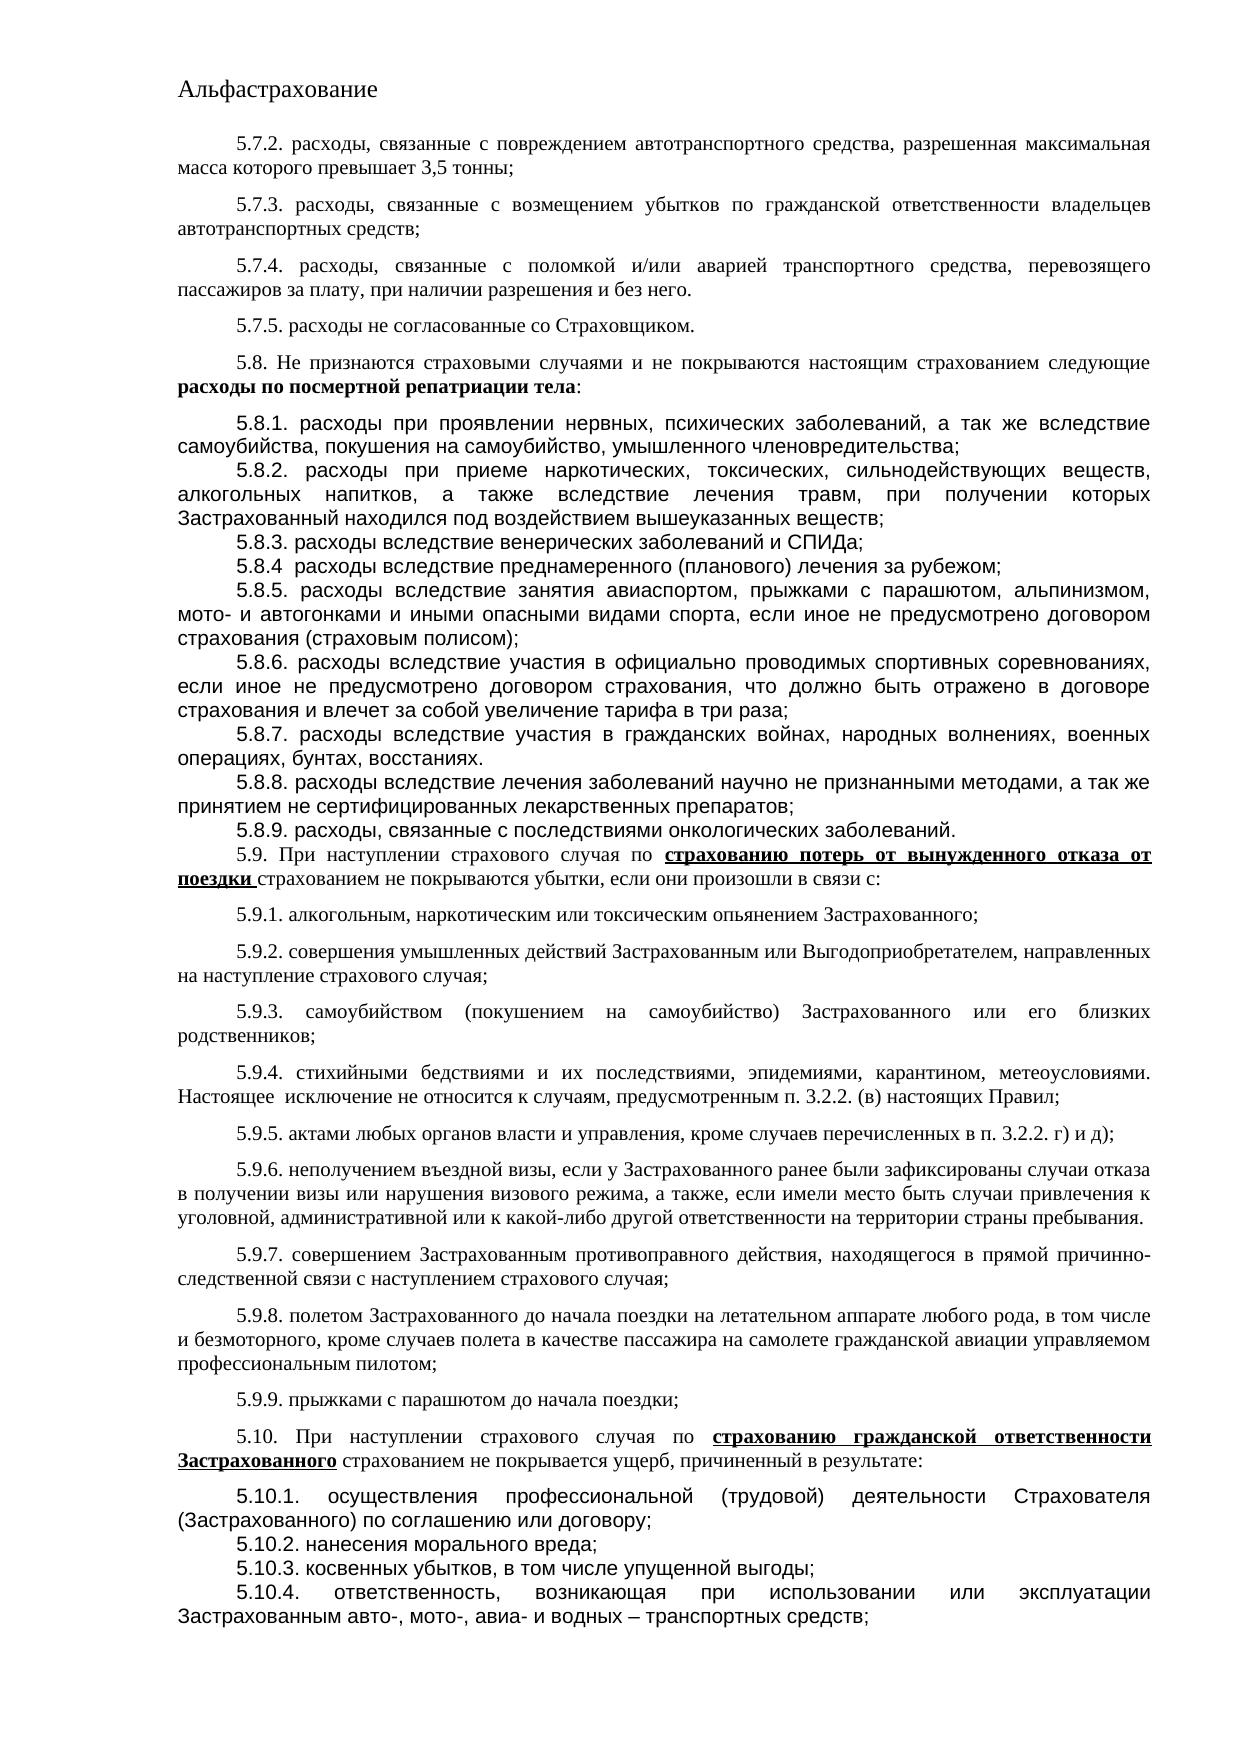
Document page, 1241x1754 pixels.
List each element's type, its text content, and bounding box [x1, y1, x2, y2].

text 5.8.9. расходы, связанные с последствиями онкологических заболеваний. [177, 818, 1152, 842]
text 5.8.7. расходы вследствие участия в гражданских войнах, народных волнениях, военных операциях, бунтах, восстаниях. [177, 722, 1152, 770]
text 5.10.3. косвенных убытков, в том числе упущенной выгоды; [177, 1556, 1152, 1580]
text 5.7.3. расходы, связанные с возмещением убытков по гражданской ответственности владельцев автотранспортных средств; [177, 192, 1152, 240]
text 5.7.4. расходы, связанные с поломкой и/или аварией транспортного средства, перевозящего пассажиров за плату, при наличии разрешения и без него. [177, 252, 1152, 301]
text 5.9.3. самоубийством (покушением на самоубийство) Застрахованного или его близких родственников; [177, 999, 1152, 1047]
text 5.7.5. расходы не согласованные со Страховщиком. [177, 313, 1152, 337]
text 5.9.6. неполучением въездной визы, если у Застрахованного ранее были зафиксированы случаи отказа в получении визы или нарушения визового режима, а также, если имели место быть случаи привлечения к уголовной, административной или к какой-либо другой ответственности на территории страны пребывания. [177, 1157, 1152, 1229]
text 5.8.6. расходы вследствие участия в официально проводимых спортивных соревнованиях, если иное не предусмотрено договором страхования, что должно быть отражено в договоре страхования и влечет за собой увеличение тарифа в три раза; [177, 650, 1152, 722]
text 5.7.2. расходы, связанные с повреждением автотранспортного средства, разрешенная максимальная масса которого превышает 3,5 тонны; [177, 131, 1152, 179]
text 5.8.4 расходы вследствие преднамеренного (планового) лечения за рубежом; [177, 554, 1152, 578]
text 5.9.4. стихийными бедствиями и их последствиями, эпидемиями, карантином, метеоусловиями. Настоящее исключение не относится к случаям, предусмотренным п. 3.2.2. (в) настоящих Правил; [177, 1060, 1152, 1108]
text 5.10.2. нанесения морального вреда; [177, 1532, 1152, 1556]
text 5.10.4. ответственность, возникающая при использовании или эксплуатации Застрахованным авто-, мото-, авиа- и водных – транспортных средств; [177, 1580, 1152, 1628]
text 5.9.5. актами любых органов власти и управления, кроме случаев перечисленных в п. 3.2.2. г) и д); [177, 1121, 1152, 1145]
text 5.8. Не признаются страховыми случаями и не покрываются настоящим страхованием следующие расходы по посмертной репатриации тела: [177, 350, 1152, 398]
text 5.8.5. расходы вследствие занятия авиаспортом, прыжками с парашютом, альпинизмом, мото- и автогонками и иными опасными видами спорта, если иное не предусмотрено договором страхования (страховым полисом); [177, 578, 1152, 650]
text 5.10.1. осуществления профессиональной (трудовой) деятельности Страхователя (Застрахованного) по соглашению или договору; [177, 1484, 1152, 1532]
text 5.9. При наступлении страхового случая по страхованию потерь от вынужденного отказа от поездки страхованием не покрываются убытки, если они произошли в связи с: [177, 842, 1152, 890]
text 5.10. При наступлении страхового случая по страхованию гражданской ответственности Застрахованного страхованием не покрывается ущерб, причиненный в результате: [177, 1424, 1152, 1472]
text 5.8.3. расходы вследствие венерических заболеваний и СПИДа; [177, 530, 1152, 554]
text 5.9.2. совершения умышленных действий Застрахованным или Выгодоприобретателем, направленных на наступление страхового случая; [177, 939, 1152, 987]
text 5.9.1. алкогольным, наркотическим или токсическим опьянением Застрахованного; [177, 902, 1152, 926]
text 5.9.8. полетом Застрахованного до начала поездки на летательном аппарате любого рода, в том числе и безмоторного, кроме случаев полета в качестве пассажира на самолете гражданской авиации управляемом профессиональным пилотом; [177, 1302, 1152, 1375]
text 5.8.2. расходы при приеме наркотических, токсических, сильнодействующих веществ, алкогольных напитков, а также вследствие лечения травм, при получении которых Застрахованный находился под воздействием вышеуказанных веществ; [177, 458, 1152, 530]
text 5.9.9. прыжками с парашютом до начала поездки; [177, 1387, 1152, 1411]
text 5.8.8. расходы вследствие лечения заболеваний научно не признанными методами, а так же принятием не сертифицированных лекарственных препаратов; [177, 770, 1152, 818]
text 5.9.7. совершением Застрахованным противоправного действия, находящегося в прямой причинно-следственной связи с наступлением страхового случая; [177, 1242, 1152, 1290]
text 5.8.1. расходы при проявлении нервных, психических заболеваний, а так же вследствие самоубийства, покушения на самоубийство, умышленного членовредительства; [177, 410, 1152, 458]
